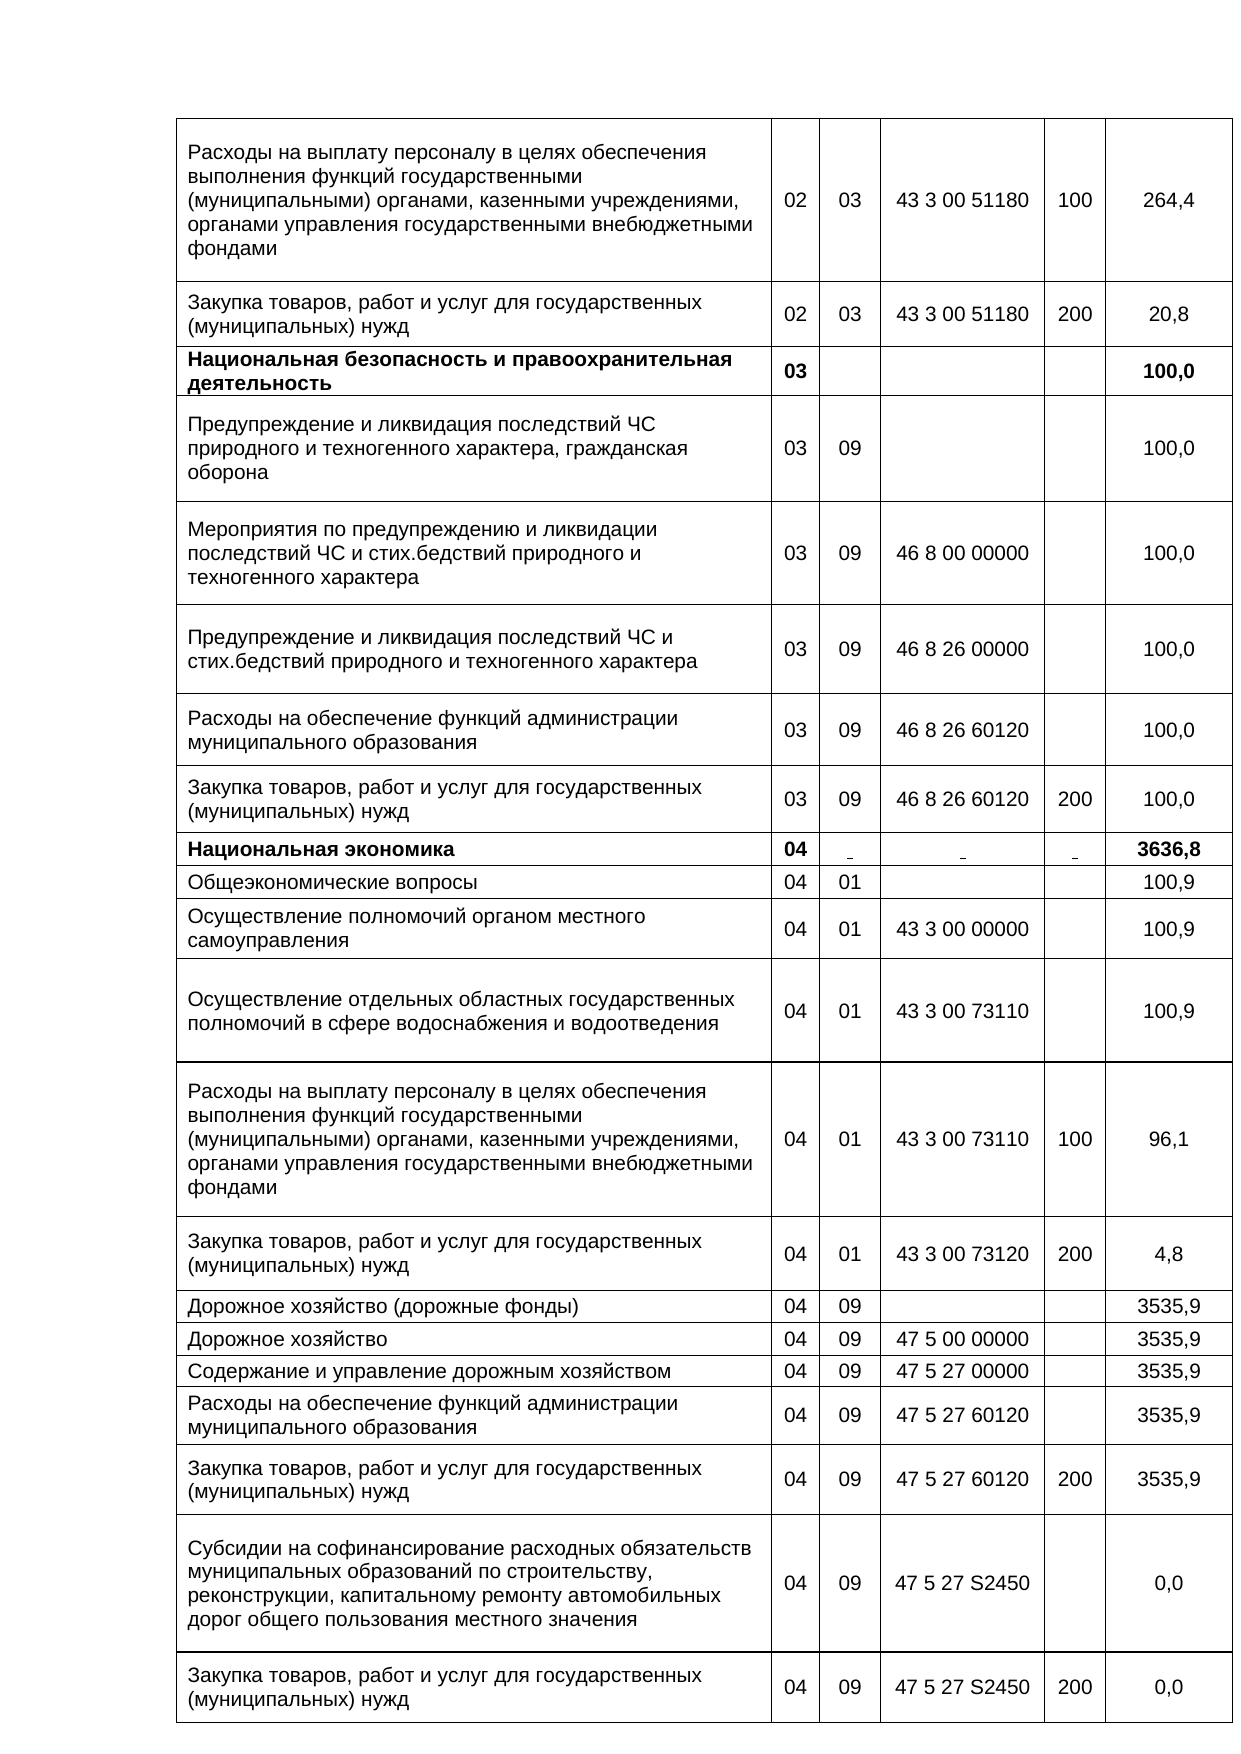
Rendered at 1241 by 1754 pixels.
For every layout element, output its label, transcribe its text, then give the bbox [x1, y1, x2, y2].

table_cell [1045, 866, 1105, 897]
table_cell 09 [820, 694, 880, 765]
table_cell 3535,9 [1106, 1445, 1232, 1514]
table_cell Расходы на обеспечение функций администрации муниципального образования [177, 694, 771, 765]
table_cell [1045, 605, 1105, 693]
table_cell 46 8 26 60120 [881, 766, 1044, 832]
table_cell [1045, 1291, 1105, 1322]
table_cell 09 [820, 605, 880, 693]
table_cell 4,8 [1106, 1217, 1232, 1289]
table_cell 04 [772, 959, 819, 1061]
table_cell 200 [1045, 766, 1105, 832]
table_cell 200 [1045, 1653, 1105, 1722]
table_cell [1045, 899, 1105, 958]
table_cell 04 [772, 833, 819, 865]
table_cell Расходы на выплату персоналу в целях обеспечения выполнения функций государственными (муниципальными) органами, казенными учреждениями, органами управления государственными внебюджетными фондами [177, 1063, 771, 1216]
table_cell 100,0 [1106, 502, 1232, 604]
table_cell 04 [772, 866, 819, 897]
table_cell 46 8 00 00000 [881, 502, 1044, 604]
table_cell 3636,8 [1106, 833, 1232, 865]
table_cell 100,9 [1106, 899, 1232, 958]
table_cell 04 [772, 1515, 819, 1651]
table_cell 01 [820, 899, 880, 958]
table_cell Национальная безопасность и правоохранительная деятельность [177, 347, 771, 394]
table_cell 200 [1045, 282, 1105, 346]
table_cell 04 [772, 1387, 819, 1444]
table_cell 03 [772, 766, 819, 832]
table_cell 43 3 00 51180 [881, 119, 1044, 281]
table_cell 43 3 00 73110 [881, 1063, 1044, 1216]
table_cell 100,9 [1106, 866, 1232, 897]
table_cell 04 [772, 1356, 819, 1386]
table_cell 01 [820, 959, 880, 1061]
table_cell 04 [772, 1653, 819, 1722]
table_cell [881, 833, 1044, 865]
table_cell 01 [820, 866, 880, 897]
table_cell 43 3 00 51180 [881, 282, 1044, 346]
table_cell Дорожное хозяйство (дорожные фонды) [177, 1291, 771, 1322]
table_cell 47 5 27 60120 [881, 1445, 1044, 1514]
table_cell 03 [772, 347, 819, 394]
table_cell 47 5 27 60120 [881, 1387, 1044, 1444]
table_cell 100,9 [1106, 959, 1232, 1061]
table_cell Закупка товаров, работ и услуг для государственных (муниципальных) нужд [177, 1217, 771, 1289]
table_cell 0,0 [1106, 1653, 1232, 1722]
table_cell 100,0 [1106, 605, 1232, 693]
table_cell 09 [820, 1387, 880, 1444]
table_cell 04 [772, 1217, 819, 1289]
table_cell 43 3 00 73110 [881, 959, 1044, 1061]
table_cell Закупка товаров, работ и услуг для государственных (муниципальных) нужд [177, 766, 771, 832]
table_cell 09 [820, 1515, 880, 1651]
table_cell Национальная экономика [177, 833, 771, 865]
table_cell Расходы на выплату персоналу в целях обеспечения выполнения функций государственными (муниципальными) органами, казенными учреждениями, органами управления государственными внебюджетными фондами [177, 119, 771, 281]
table_cell 04 [772, 1291, 819, 1322]
table_cell 3535,9 [1106, 1356, 1232, 1386]
table_cell 01 [820, 1063, 880, 1216]
table_cell [1045, 1323, 1105, 1354]
table_cell 3535,9 [1106, 1291, 1232, 1322]
table_cell 46 8 26 60120 [881, 694, 1044, 765]
table_cell [1045, 694, 1105, 765]
table_cell Осуществление полномочий органом местного самоуправления [177, 899, 771, 958]
table_cell 03 [820, 119, 880, 281]
table_cell 02 [772, 119, 819, 281]
table_cell [820, 347, 880, 394]
table_cell Предупреждение и ликвидация последствий ЧС природного и техногенного характера, гражданская оборона [177, 396, 771, 501]
table_cell [1045, 396, 1105, 501]
table_cell [1045, 959, 1105, 1061]
table_cell [1045, 1515, 1105, 1651]
table_cell 96,1 [1106, 1063, 1232, 1216]
table_cell 03 [772, 605, 819, 693]
table_cell 04 [772, 899, 819, 958]
table_cell Субсидии на софинансирование расходных обязательств муниципальных образований по строительству, реконструкции, капитальному ремонту автомобильных дорог общего пользования местного значения [177, 1515, 771, 1651]
table_cell 3535,9 [1106, 1323, 1232, 1354]
table_cell 09 [820, 502, 880, 604]
table_cell 3535,9 [1106, 1387, 1232, 1444]
table_cell 43 3 00 73120 [881, 1217, 1044, 1289]
table_cell 09 [820, 396, 880, 501]
table_cell Осуществление отдельных областных государственных полномочий в сфере водоснабжения и водоотведения [177, 959, 771, 1061]
table_cell 43 3 00 00000 [881, 899, 1044, 958]
table_cell 03 [772, 694, 819, 765]
table_cell Содержание и управление дорожным хозяйством [177, 1356, 771, 1386]
table_cell Расходы на обеспечение функций администрации муниципального образования [177, 1387, 771, 1444]
table_cell 09 [820, 1653, 880, 1722]
table_cell 09 [820, 1356, 880, 1386]
table_cell [1045, 833, 1105, 865]
table_cell 04 [772, 1445, 819, 1514]
table_cell 100,0 [1106, 347, 1232, 394]
table_cell 100,0 [1106, 396, 1232, 501]
table_cell 09 [820, 1323, 880, 1354]
table_cell 03 [772, 502, 819, 604]
table_cell [1045, 1387, 1105, 1444]
table_cell 200 [1045, 1217, 1105, 1289]
table_cell 200 [1045, 1445, 1105, 1514]
table_cell 09 [820, 1291, 880, 1322]
table_cell 100 [1045, 1063, 1105, 1216]
table_cell 47 5 27 S2450 [881, 1653, 1044, 1722]
table_cell Закупка товаров, работ и услуг для государственных (муниципальных) нужд [177, 1445, 771, 1514]
table_cell [881, 347, 1044, 394]
table_cell 09 [820, 766, 880, 832]
table_cell 100,0 [1106, 694, 1232, 765]
table_cell [1045, 1356, 1105, 1386]
table_cell 100,0 [1106, 766, 1232, 832]
table_cell Мероприятия по предупреждению и ликвидации последствий ЧС и стих.бедствий природного и техногенного характера [177, 502, 771, 604]
table_cell 0,0 [1106, 1515, 1232, 1651]
table_cell 03 [820, 282, 880, 346]
table_cell 04 [772, 1323, 819, 1354]
table_cell [1045, 502, 1105, 604]
table_cell [820, 833, 880, 865]
table_cell 46 8 26 00000 [881, 605, 1044, 693]
table_cell 09 [820, 1445, 880, 1514]
table_cell Дорожное хозяйство [177, 1323, 771, 1354]
table_cell 47 5 27 00000 [881, 1356, 1044, 1386]
table_cell [881, 1291, 1044, 1322]
table_cell 100 [1045, 119, 1105, 281]
table_cell [881, 396, 1044, 501]
table_cell [881, 866, 1044, 897]
table_cell Предупреждение и ликвидация последствий ЧС и стих.бедствий природного и техногенного характера [177, 605, 771, 693]
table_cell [177, 1653, 771, 1722]
table_cell Закупка товаров, работ и услуг для государственных (муниципальных) нужд [177, 282, 771, 346]
table_cell 03 [772, 396, 819, 501]
table_cell 04 [772, 1063, 819, 1216]
table_cell 264,4 [1106, 119, 1232, 281]
table_cell 20,8 [1106, 282, 1232, 346]
table_cell 47 5 00 00000 [881, 1323, 1044, 1354]
table_cell 02 [772, 282, 819, 346]
table_cell 01 [820, 1217, 880, 1289]
table_cell 47 5 27 S2450 [881, 1515, 1044, 1651]
table_cell Общеэкономические вопросы [177, 866, 771, 897]
table_cell [1045, 347, 1105, 394]
